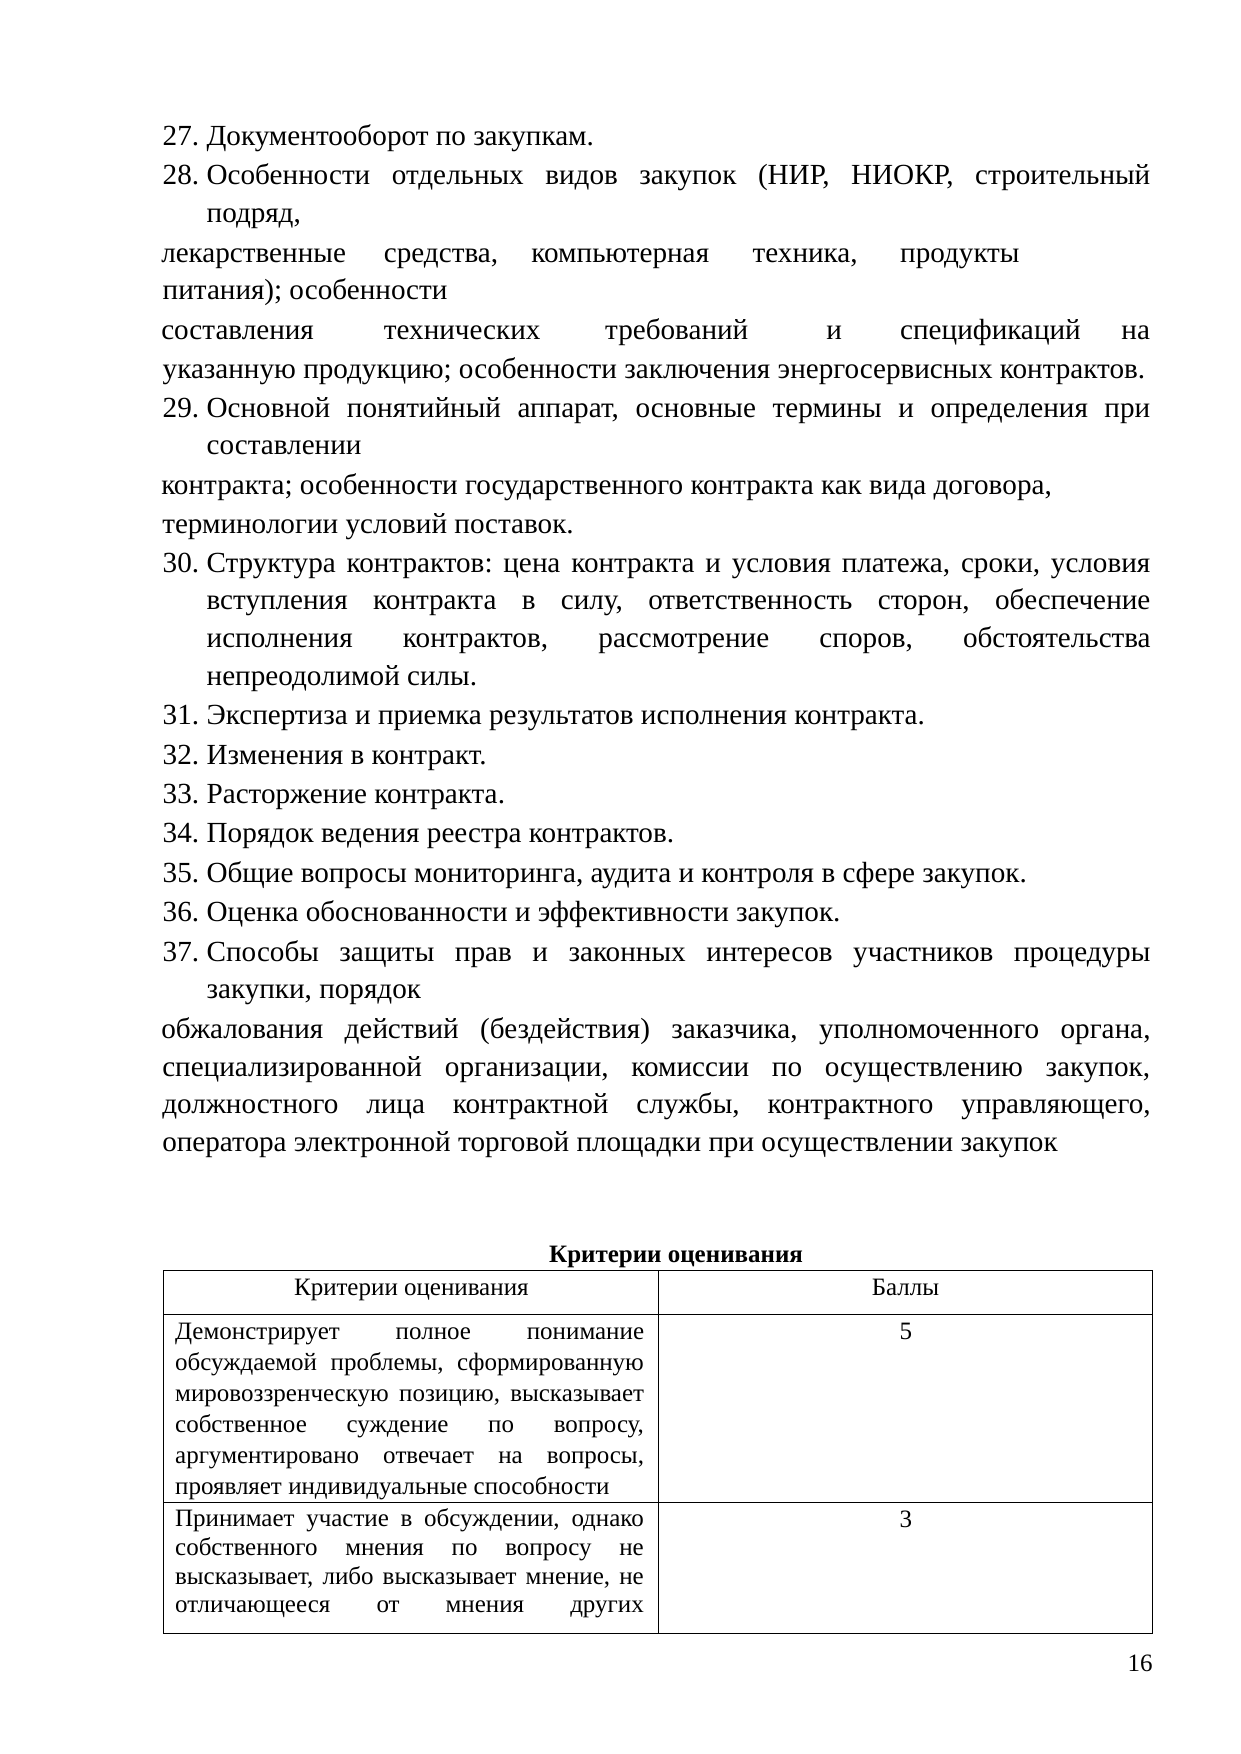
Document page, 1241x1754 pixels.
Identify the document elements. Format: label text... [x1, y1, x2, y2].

table_header Критерии оценивания [164, 1271, 658, 1314]
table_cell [164, 1503, 658, 1633]
list Особенности отдельных видов закупок (НИР, НИОКР, строительный подряд, [162, 157, 1151, 229]
list Порядок ведения реестра контрактов. [162, 816, 1151, 849]
text контракта; особенности государственного контракта как вида договора, терминологии условий поставок. [161, 467, 1152, 539]
text обжалования действий (бездействия) заказчика, уполномоченного органа, специализированной организации, комиссии по осуществлению закупок, должностного лица контрактной службы, контрактного управляющего, оператора электронной торговой площадки при осуществлении закупок [161, 1011, 1151, 1158]
list Изменения в контракт. [162, 737, 1151, 770]
table_cell 3 [659, 1503, 1152, 1633]
list Основной понятийный аппарат, основные термины и определения при составлении [162, 390, 1151, 461]
list Общие вопросы мониторинга, аудита и контроля в сфере закупок. [162, 855, 1151, 888]
table_cell Демонстрирует полное понимание обсуждаемой проблемы, сформированную мировоззренческую позицию, высказывает собственное суждение по вопросу, аргументировано отвечает на вопросы, проявляет индивидуальные способности [164, 1315, 658, 1502]
list Расторжение контракта. [162, 776, 1151, 810]
table_header Баллы [659, 1271, 1152, 1314]
text лекарственные средства, компьютерная техника, продукты питания); особенности [161, 235, 1151, 306]
text составления технических требований и спецификаций на указанную продукцию; особенности заключения энергосервисных контрактов. [161, 312, 1152, 384]
table_cell 5 [659, 1315, 1152, 1502]
list Структура контрактов: цена контракта и условия платежа, сроки, условия вступления контракта в силу, ответственность сторон, обеспечение исполнения контрактов, рассмотрение споров, обстоятельства непреодолимой силы. [162, 545, 1151, 692]
list Документооборот по закупкам. [162, 118, 1151, 152]
text Критерии оценивания [199, 1239, 1153, 1268]
list Оценка обоснованности и эффективности закупок. [162, 894, 1151, 928]
list Экспертиза и приемка результатов исполнения контракта. [162, 697, 1151, 731]
list Способы защиты прав и законных интересов участников процедуры закупки, порядок [162, 934, 1151, 1005]
